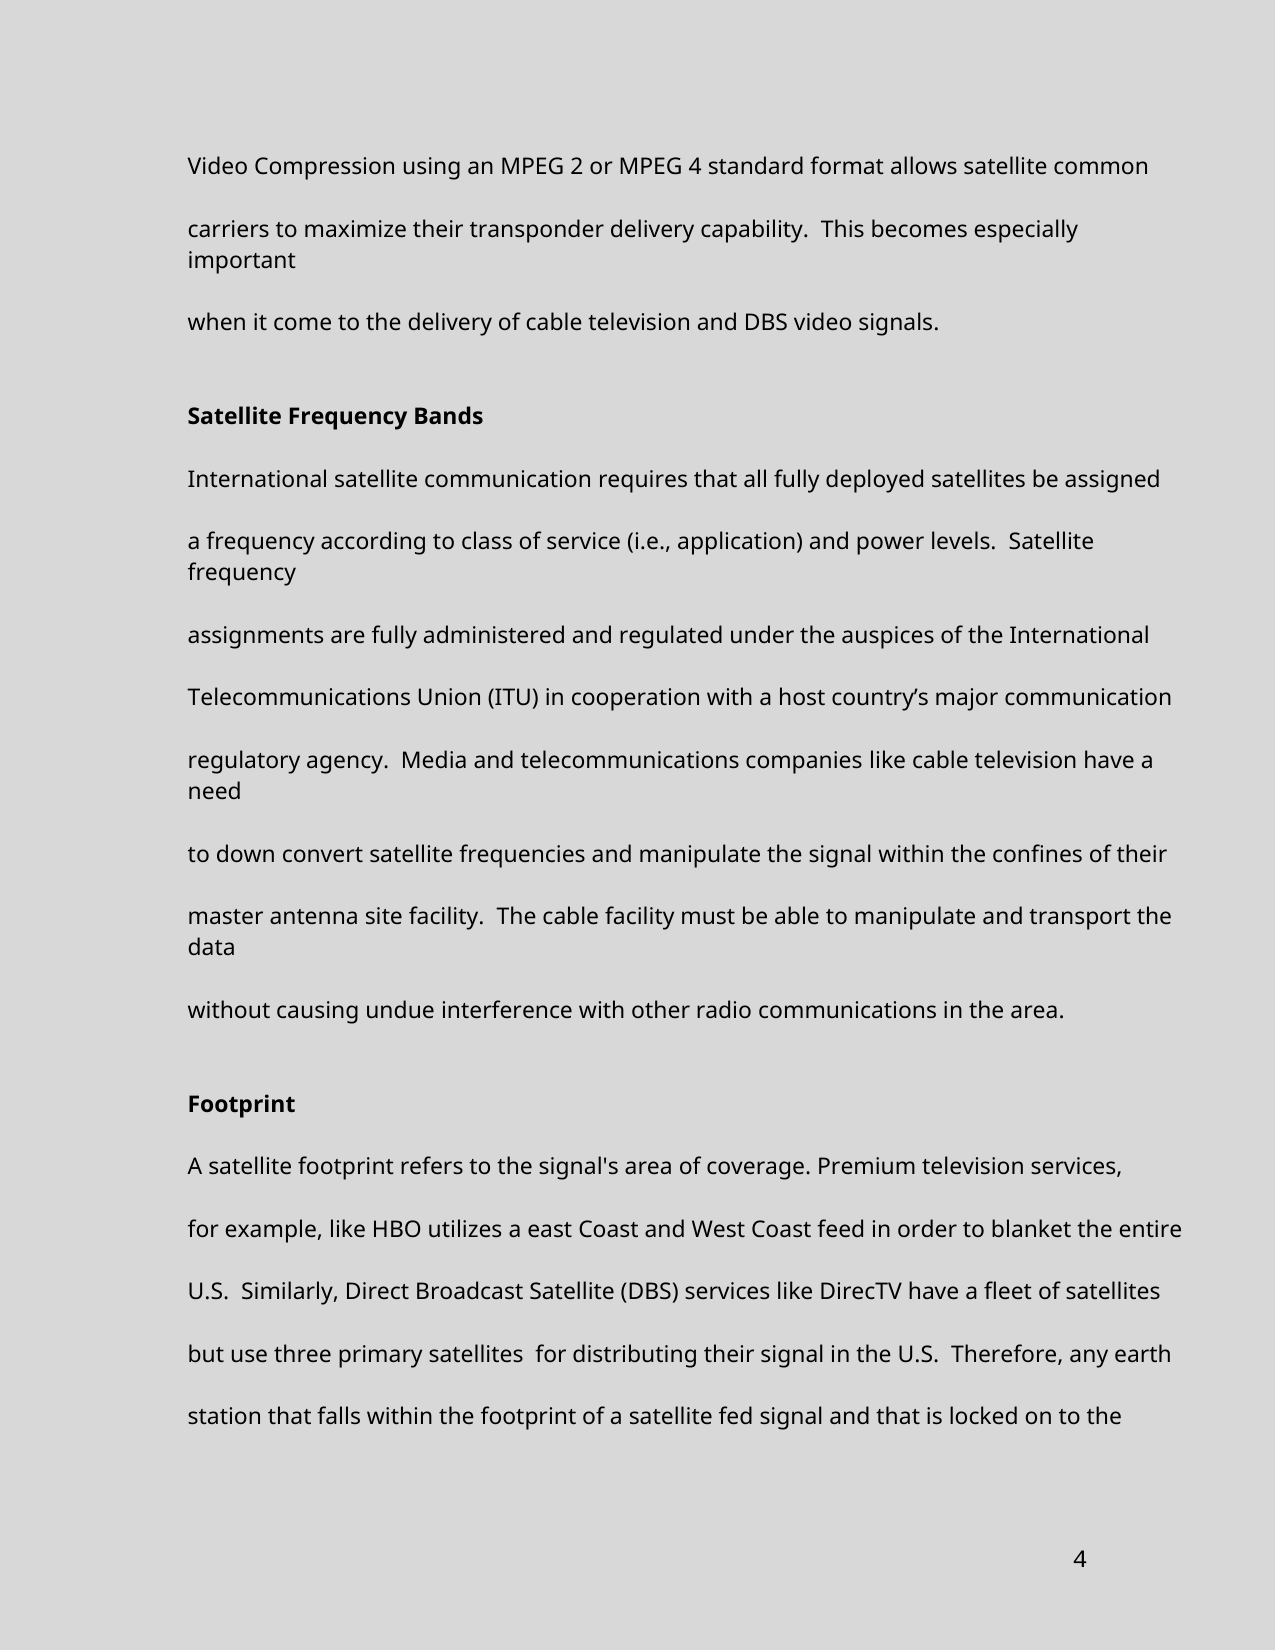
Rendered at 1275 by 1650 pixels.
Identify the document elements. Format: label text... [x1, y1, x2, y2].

text Telecommunications Union (ITU) in cooperation with a host country’s major communication [187, 681, 1191, 712]
text U.S. Similarly, Direct Broadcast Satellite (DBS) services like DirecTV have a fleet of satellites [187, 1275, 1191, 1306]
text to down convert satellite frequencies and manipulate the signal within the confines of their [187, 837, 1191, 869]
text for example, like HBO utilizes a east Coast and West Coast feed in order to blanket the entire [187, 1212, 1191, 1244]
text A satellite footprint refers to the signal's area of coverage. Premium television services, [187, 1150, 1191, 1181]
text without causing undue interference with other radio communications in the area. [187, 994, 1191, 1025]
text station that falls within the footprint of a satellite fed signal and that is locked on to the [187, 1400, 1191, 1431]
text assignments are fully administered and regulated under the auspices of the International [187, 619, 1191, 650]
text but use three primary satellites for distributing their signal in the U.S. Therefore, any earth [187, 1337, 1191, 1369]
text Footprint [187, 1087, 1191, 1119]
text master antenna site facility. The cable facility must be able to manipulate and transport the data [187, 900, 1191, 962]
text carriers to maximize their transponder delivery capability. This becomes especially important [187, 212, 1191, 275]
text International satellite communication requires that all fully deployed satellites be assigned [187, 462, 1191, 494]
text when it come to the delivery of cable television and DBS video signals. [187, 306, 1191, 337]
text Video Compression using an MPEG 2 or MPEG 4 standard format allows satellite common [187, 150, 1191, 181]
text Satellite Frequency Bands [187, 400, 1191, 431]
text regulatory agency. Media and telecommunications companies like cable television have a need [187, 744, 1191, 806]
text a frequency according to class of service (i.e., application) and power levels. Satellite frequency [187, 525, 1191, 587]
